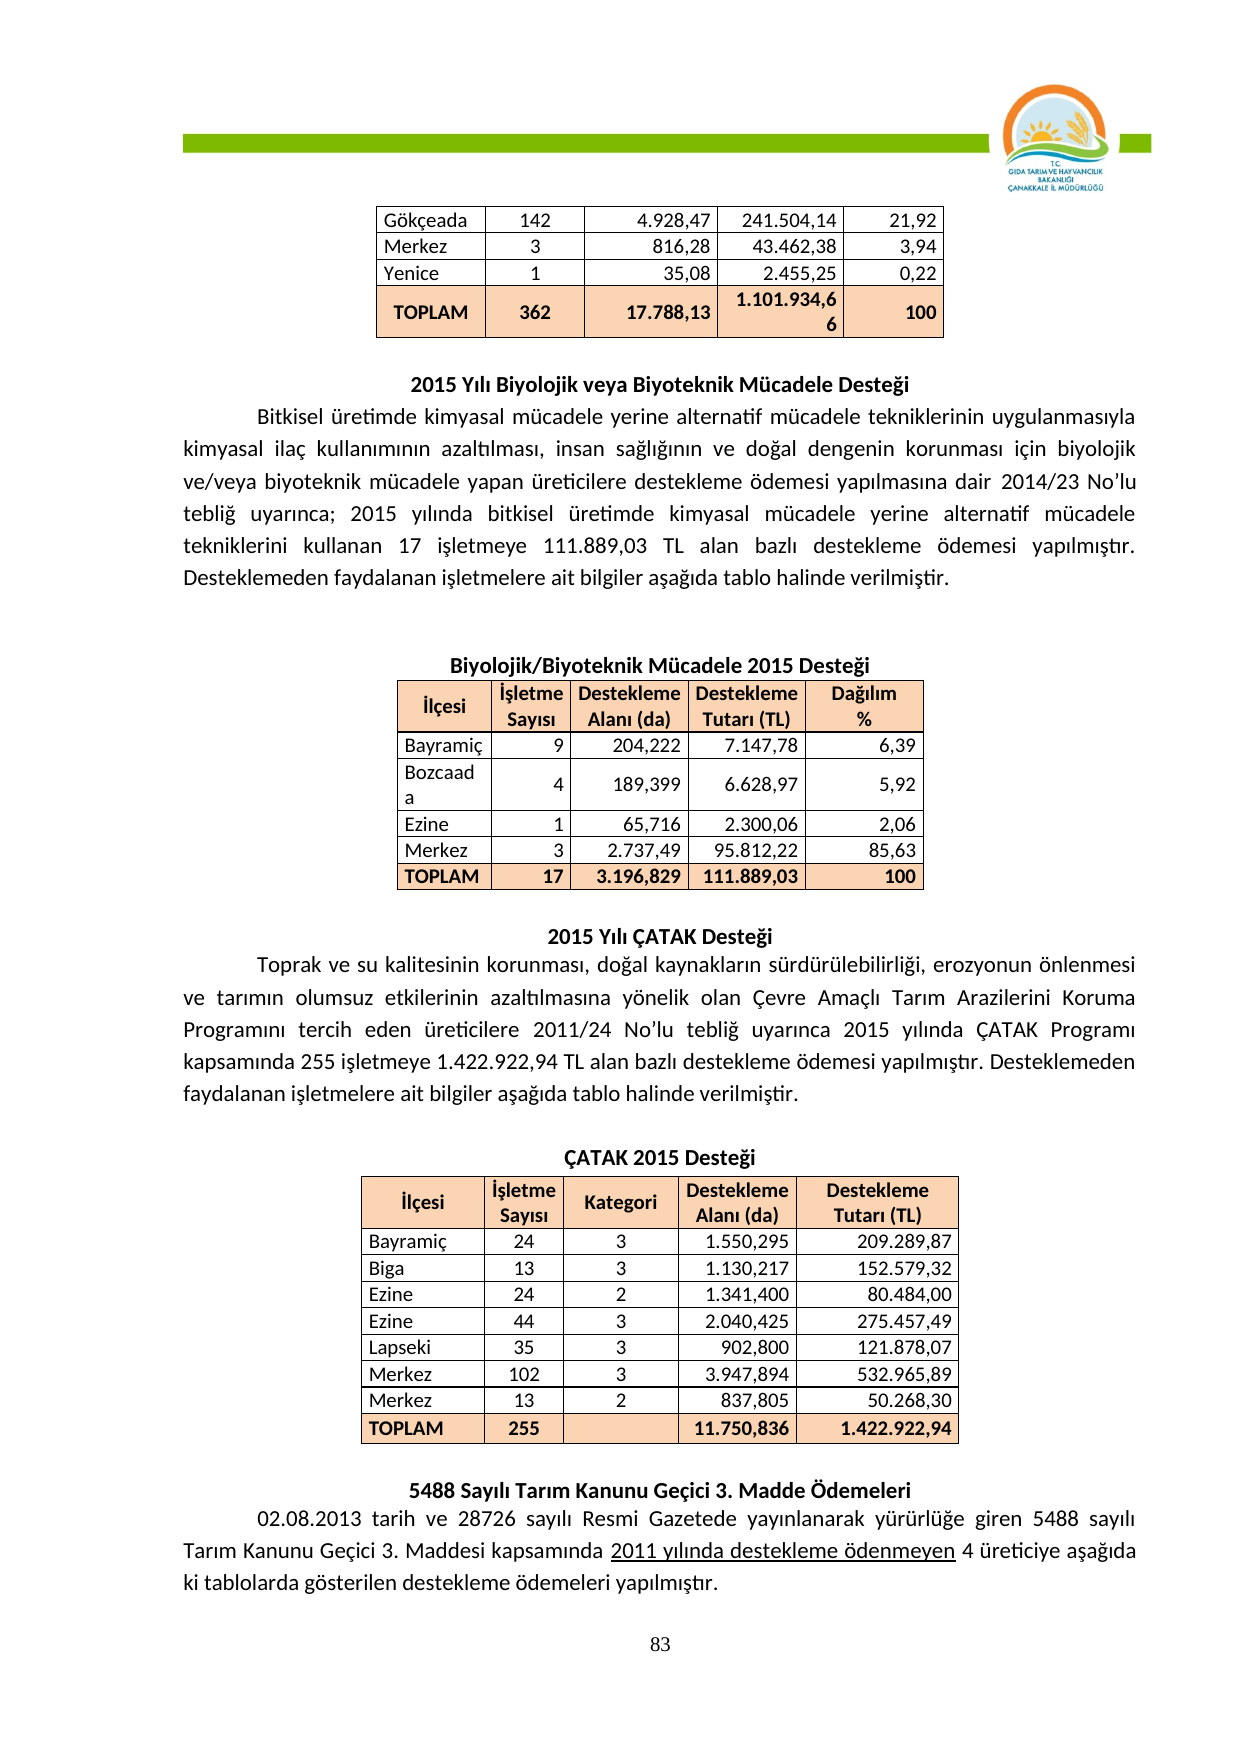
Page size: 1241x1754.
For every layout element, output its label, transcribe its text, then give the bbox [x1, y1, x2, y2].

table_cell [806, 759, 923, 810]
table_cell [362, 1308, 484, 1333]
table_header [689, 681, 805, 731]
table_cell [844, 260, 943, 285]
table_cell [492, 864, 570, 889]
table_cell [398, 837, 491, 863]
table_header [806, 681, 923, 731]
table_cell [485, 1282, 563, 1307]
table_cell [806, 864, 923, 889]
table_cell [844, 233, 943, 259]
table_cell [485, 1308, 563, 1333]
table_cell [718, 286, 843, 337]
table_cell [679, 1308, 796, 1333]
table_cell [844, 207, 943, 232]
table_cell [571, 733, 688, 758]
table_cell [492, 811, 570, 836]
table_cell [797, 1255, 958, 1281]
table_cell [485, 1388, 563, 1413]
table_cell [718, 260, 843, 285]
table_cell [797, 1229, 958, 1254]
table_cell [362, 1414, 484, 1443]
text Biyolojik/Biyoteknik Mücadele 2015 Desteği [183, 652, 1137, 679]
text 5488 Sayılı Tarım Kanunu Geçici 3. Madde Ödemeleri [183, 1476, 1137, 1504]
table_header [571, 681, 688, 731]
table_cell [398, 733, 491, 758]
text 2015 Yılı ÇATAK Desteği [183, 922, 1137, 950]
text ÇATAK 2015 Desteği [183, 1143, 1137, 1172]
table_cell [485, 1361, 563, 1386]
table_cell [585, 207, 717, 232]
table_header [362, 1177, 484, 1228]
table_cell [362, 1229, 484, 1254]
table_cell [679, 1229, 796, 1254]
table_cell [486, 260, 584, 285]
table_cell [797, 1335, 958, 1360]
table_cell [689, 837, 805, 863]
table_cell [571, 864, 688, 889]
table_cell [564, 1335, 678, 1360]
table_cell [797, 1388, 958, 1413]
text Bitkisel üretimde kimyasal mücadele yerine alternatif mücadele tekniklerinin uygulanmasıyla kimyasal ilaç kullanımının azaltılması, insan sağlığının ve doğal dengenin korunması için biyolojik ve/veya biyoteknik mücadele yapan üreticilere destekleme ödemesi yapılmasına dair 2014/23 No’lu tebliğ uyarınca; 2015 yılında bitkisel üretimde kimyasal mücadele yerine alternatif mücadele tekniklerini kullanan 17 işletmeye 111.889,03 TL alan bazlı destekleme ödemesi yapılmıştır. Desteklemeden faydalanan işletmelere ait bilgiler aşağıda tablo halinde verilmiştir. [183, 402, 1137, 591]
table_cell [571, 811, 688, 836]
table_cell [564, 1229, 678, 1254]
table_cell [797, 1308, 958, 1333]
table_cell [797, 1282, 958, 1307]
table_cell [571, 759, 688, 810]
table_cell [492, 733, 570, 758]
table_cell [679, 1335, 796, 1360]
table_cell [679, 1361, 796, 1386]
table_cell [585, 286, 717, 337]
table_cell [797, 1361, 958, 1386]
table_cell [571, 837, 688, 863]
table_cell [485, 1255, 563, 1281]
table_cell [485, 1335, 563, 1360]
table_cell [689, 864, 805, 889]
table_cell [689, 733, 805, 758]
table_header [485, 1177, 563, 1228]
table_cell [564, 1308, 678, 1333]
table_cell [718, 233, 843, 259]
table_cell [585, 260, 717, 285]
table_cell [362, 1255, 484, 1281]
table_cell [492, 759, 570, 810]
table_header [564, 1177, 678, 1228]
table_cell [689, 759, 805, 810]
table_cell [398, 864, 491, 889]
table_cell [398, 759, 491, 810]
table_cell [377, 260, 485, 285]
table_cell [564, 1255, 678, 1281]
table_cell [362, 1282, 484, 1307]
picture [183, 73, 1152, 206]
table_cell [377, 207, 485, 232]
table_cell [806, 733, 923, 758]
text Toprak ve su kalitesinin korunması, doğal kaynakların sürdürülebilirliği, erozyonun önlenmesi ve tarımın olumsuz etkilerinin azaltılmasına yönelik olan Çevre Amaçlı Tarım Arazilerini Koruma Programını tercih eden üreticilere 2011/24 No’lu tebliğ uyarınca 2015 yılında ÇATAK Programı kapsamında 255 işletmeye 1.422.922,94 TL alan bazlı destekleme ödemesi yapılmıştır. Desteklemeden faydalanan işletmelere ait bilgiler aşağıda tablo halinde verilmiştir. [183, 950, 1137, 1107]
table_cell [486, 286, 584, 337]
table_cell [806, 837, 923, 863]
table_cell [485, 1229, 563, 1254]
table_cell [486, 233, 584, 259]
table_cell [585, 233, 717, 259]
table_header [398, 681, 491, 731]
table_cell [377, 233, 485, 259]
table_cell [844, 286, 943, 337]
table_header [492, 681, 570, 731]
text 2015 Yılı Biyolojik veya Biyoteknik Mücadele Desteği [183, 370, 1137, 398]
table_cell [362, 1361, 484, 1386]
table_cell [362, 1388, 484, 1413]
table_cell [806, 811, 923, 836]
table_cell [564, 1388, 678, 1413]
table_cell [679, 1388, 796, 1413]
text 02.08.2013 tarih ve 28726 sayılı Resmi Gazetede yayınlanarak yürürlüğe giren 5488 sayılı Tarım Kanunu Geçici 3. Maddesi kapsamında 2011 yılında destekleme ödenmeyen 4 üreticiye aşağıda ki tablolarda gösterilen destekleme ödemeleri yapılmıştır. [183, 1504, 1137, 1596]
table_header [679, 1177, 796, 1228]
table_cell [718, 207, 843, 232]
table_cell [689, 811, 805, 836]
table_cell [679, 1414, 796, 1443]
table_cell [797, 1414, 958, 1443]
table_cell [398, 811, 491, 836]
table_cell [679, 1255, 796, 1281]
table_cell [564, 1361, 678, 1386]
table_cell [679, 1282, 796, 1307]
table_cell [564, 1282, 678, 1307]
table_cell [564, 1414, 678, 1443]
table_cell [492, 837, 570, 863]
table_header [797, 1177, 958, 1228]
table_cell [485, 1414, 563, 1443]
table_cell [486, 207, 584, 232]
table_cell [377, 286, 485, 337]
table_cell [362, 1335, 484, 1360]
